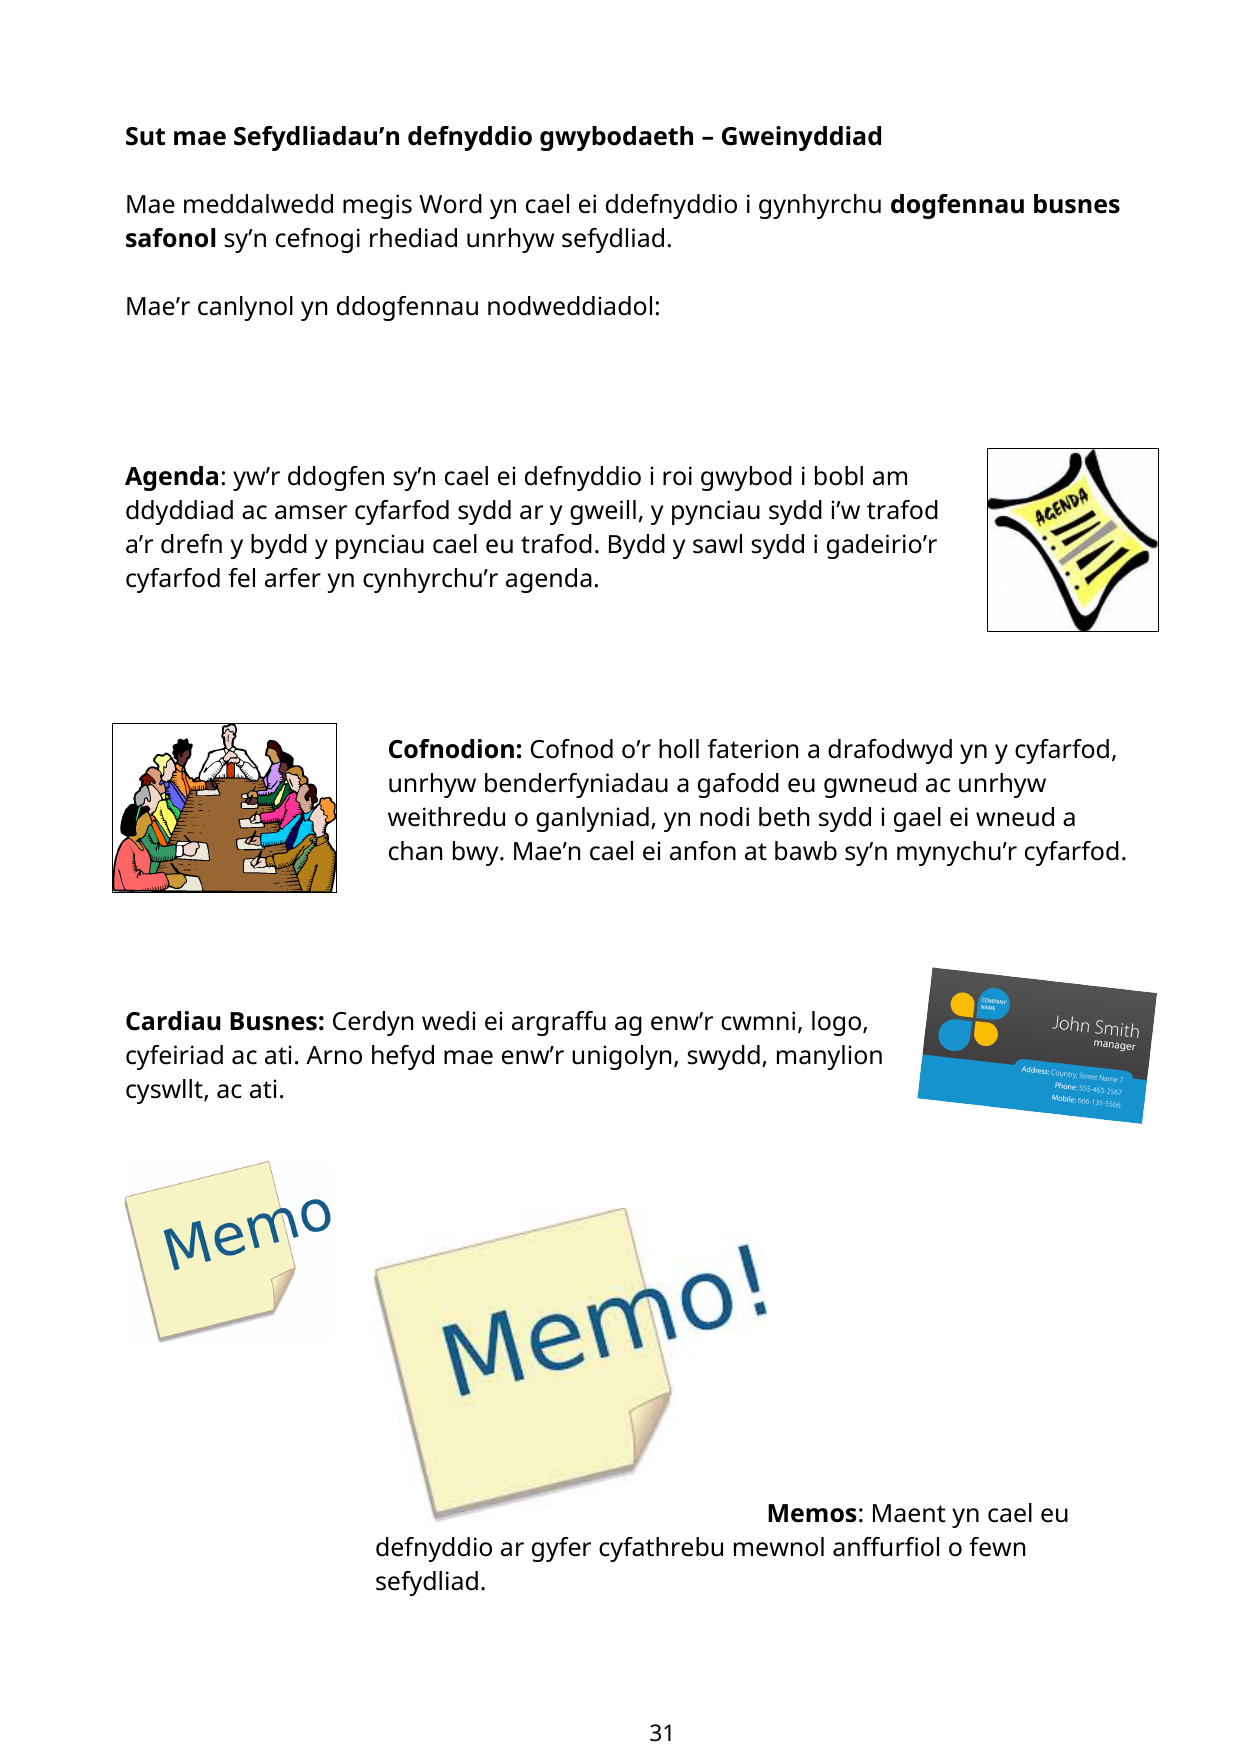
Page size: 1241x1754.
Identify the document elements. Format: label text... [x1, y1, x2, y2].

text Mae meddalwedd megis Word yn cael ei ddefnyddio i gynhyrchu dogfennau busnes safonol sy’n cefnogi rhediad unrhyw sefydliad. [125, 186, 1137, 254]
text Sut mae Sefydliadau’n defnyddio gwybodaeth – Gweinyddiad [125, 118, 1137, 152]
picture [988, 449, 1158, 631]
text Mae’r canlynol yn ddogfennau nodweddiadol: [125, 288, 1137, 323]
picture [124, 1161, 334, 1343]
picture [113, 724, 336, 892]
text Cofnodion: Cofnod o’r holl faterion a drafodwyd yn y cyfarfod, unrhyw benderfyniadau a gafodd eu gwneud ac unrhyw weithredu o ganlyniad, yn nodi beth sydd i gael ei wneud a chan bwy. Mae’n cael ei anfon at bawb sy’n mynychu’r cyfarfod. [387, 731, 1137, 868]
text Cardiau Busnes: Cerdyn wedi ei argraffu ag enw’r cwmni, logo, cyfeiriad ac ati. Arno hefyd mae enw’r unigolyn, swydd, manylion cyswllt, ac ati. [125, 1004, 912, 1106]
text Agenda: yw’r ddogfen sy’n cael ei defnyddio i roi gwybod i bobl am ddyddiad ac amser cyfarfod sydd ar y gweill, y pynciau sydd i’w trafod a’r drefn y bydd y pynciau cael eu trafod. Bydd y sawl sydd i gadeirio’r cyfarfod fel arfer yn cynhyrchu’r agenda. [125, 459, 962, 595]
picture [374, 1208, 767, 1522]
picture [918, 968, 1157, 1123]
